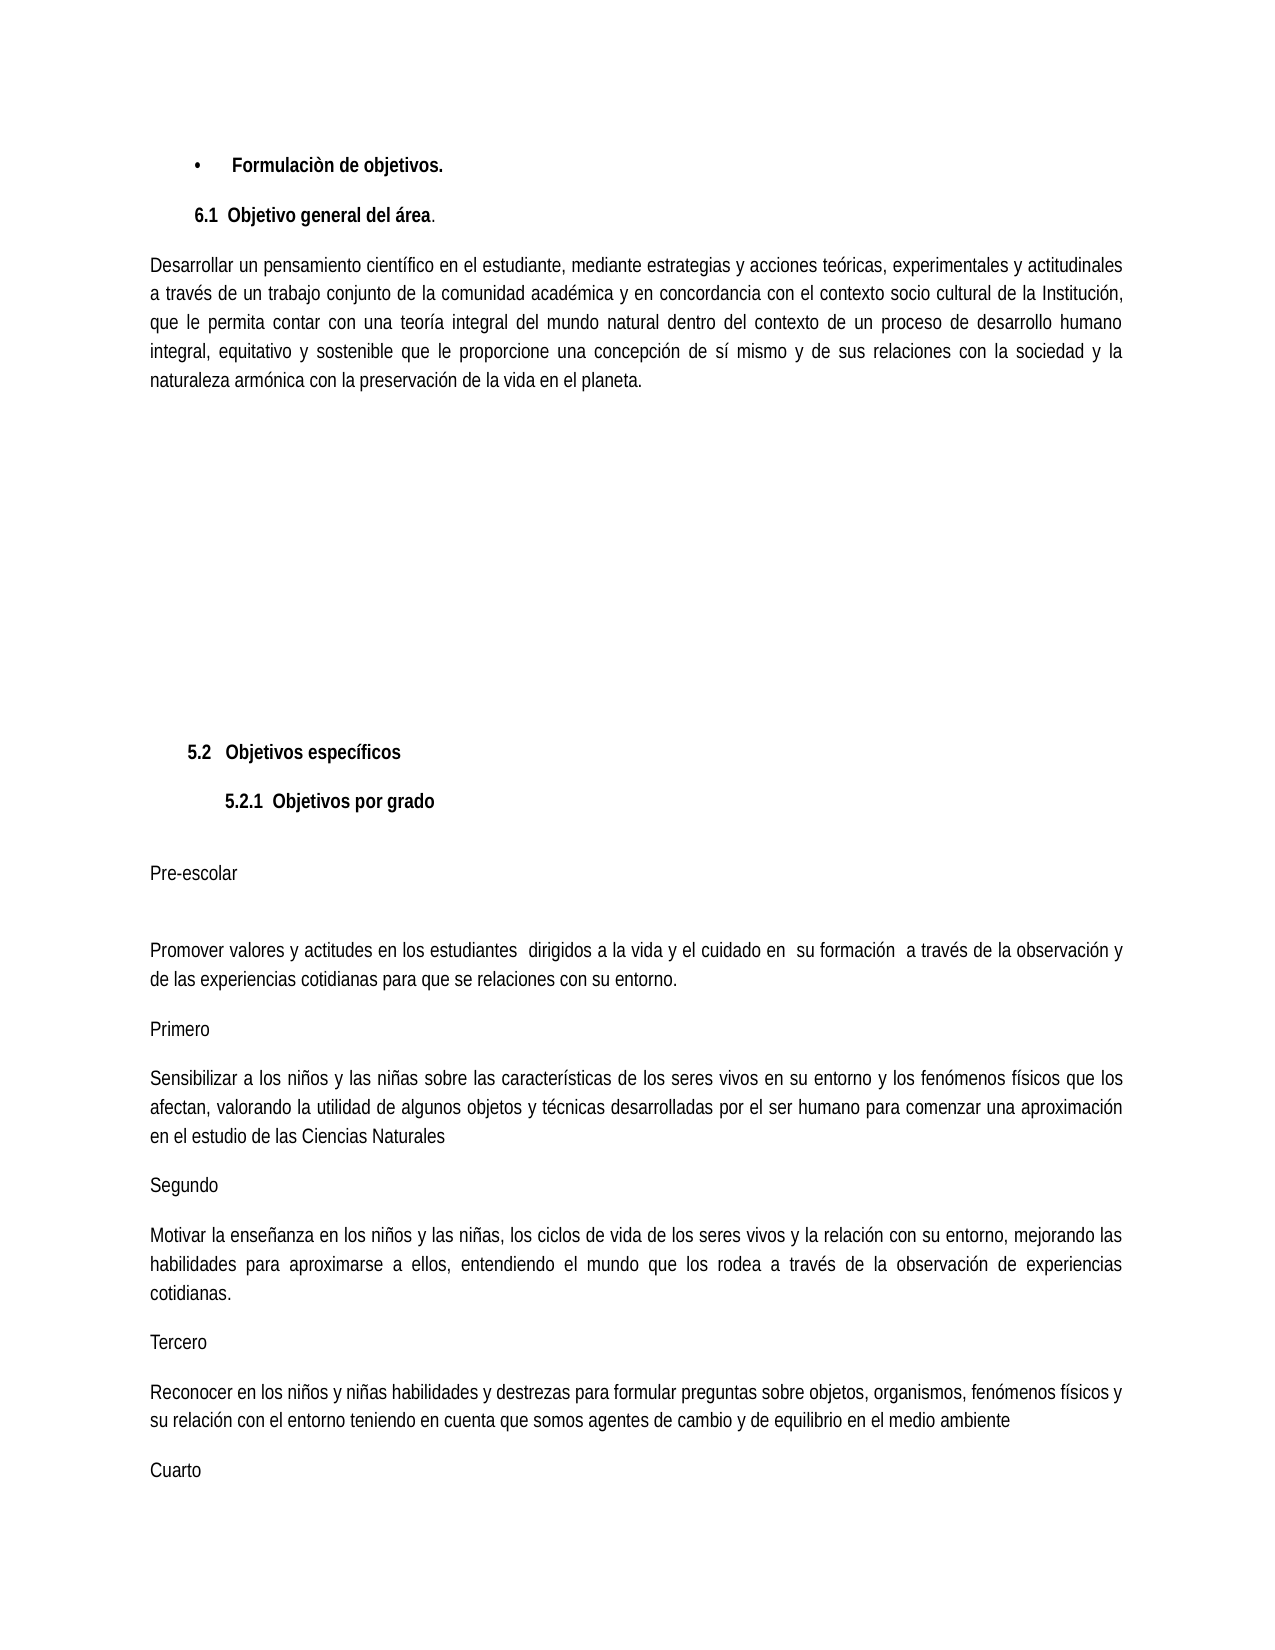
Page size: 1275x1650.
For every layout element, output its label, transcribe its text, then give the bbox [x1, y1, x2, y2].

text Reconocer en los niños y niñas habilidades y destrezas para formular preguntas sobre objetos, organismos, fenómenos físicos y su relación con el entorno teniendo en cuenta que somos agentes de cambio y de equilibrio en el medio ambiente [150, 1376, 1125, 1434]
list Formulaciòn de objetivos. [194, 150, 1125, 179]
text Cuarto [150, 1454, 1125, 1483]
text Segundo [150, 1170, 1125, 1199]
text 5.2.1 Objetivos por grado [225, 786, 1125, 814]
text Primero [150, 1013, 1125, 1042]
text 5.2 Objetivos específicos [187, 736, 1125, 765]
text Desarrollar un pensamiento científico en el estudiante, mediante estrategias y acciones teóricas, experimentales y actitudinales a través de un trabajo conjunto de la comunidad académica y en concordancia con el contexto socio cultural de la Institución, que le permita contar con una teoría integral del mundo natural dentro del contexto de un proceso de desarrollo humano integral, equitativo y sostenible que le proporcione una concepción de sí mismo y de sus relaciones con la sociedad y la naturaleza armónica con la preservación de la vida en el planeta. [150, 249, 1125, 393]
text Motivar la enseñanza en los niños y las niñas, los ciclos de vida de los seres vivos y la relación con su entorno, mejorando las habilidades para aproximarse a ellos, entendiendo el mundo que los rodea a través de la observación de experiencias cotidianas. [150, 1219, 1125, 1306]
text Promover valores y actitudes en los estudiantes dirigidos a la vida y el cuidado en su formación a través de la observación y de las experiencias cotidianas para que se relaciones con su entorno. [150, 935, 1125, 992]
text Pre-escolar [150, 860, 1125, 885]
text Sensibilizar a los niños y las niñas sobre las características de los seres vivos en su entorno y los fenómenos físicos que los afectan, valorando la utilidad de algunos objetos y técnicas desarrolladas por el ser humano para comenzar una aproximación en el estudio de las Ciencias Naturales [150, 1063, 1125, 1149]
text 6.1 Objetivo general del área. [194, 199, 1125, 228]
text Tercero [150, 1327, 1125, 1355]
